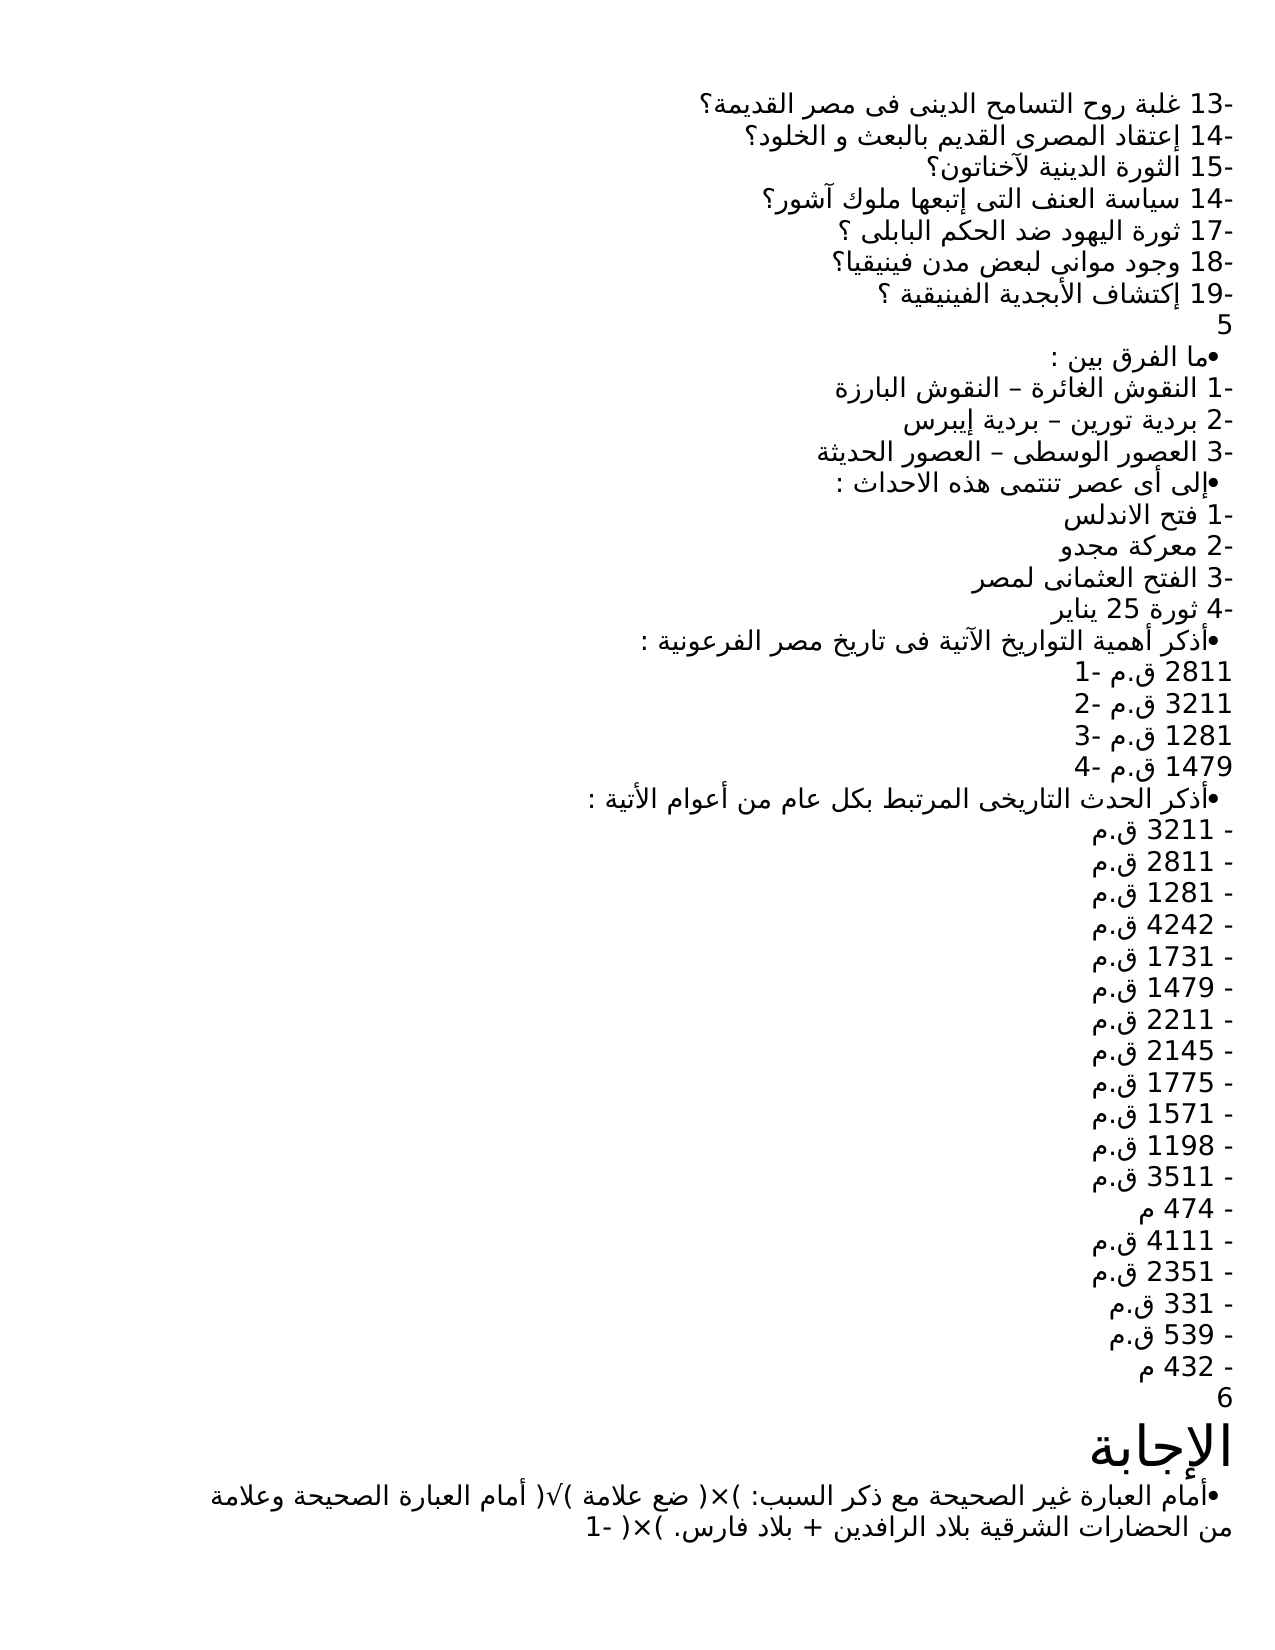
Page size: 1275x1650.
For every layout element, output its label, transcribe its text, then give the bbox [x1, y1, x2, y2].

text - 1731 ق.م [89, 941, 1234, 972]
text - 1775 ق.م [89, 1067, 1234, 1099]
text -14 سياسة العنف التى إتبعها ملوك آشور؟ [89, 183, 1234, 215]
text - 474 م [89, 1193, 1234, 1225]
text 6 [89, 1383, 1234, 1414]
text -4 ثورة 25 يناير [89, 594, 1234, 625]
text 1281 ق.م -3 [89, 720, 1234, 751]
text 3211 ق.م -2 [89, 688, 1234, 720]
text - 4242 ق.م [89, 909, 1234, 941]
text -3 العصور الوسطى – العصور الحديثة [89, 436, 1234, 467]
text - 539 ق.م [89, 1319, 1234, 1351]
text -18 وجود موانى لبعض مدن فينيقيا؟ [89, 246, 1234, 278]
text -15 الثورة الدينية لآخناتون؟ [89, 152, 1234, 183]
text أذكر أهمية التواريخ الآتية فى تاريخ مصر الفرعونية : [89, 625, 1234, 657]
text -1 النقوش الغائرة – النقوش البارزة [89, 373, 1234, 404]
text أذكر الحدث التاريخى المرتبط بكل عام من أعوام الأتية : [89, 783, 1234, 814]
text -17 ثورة اليهود ضد الحكم البابلى ؟ [89, 215, 1234, 246]
text -2 بردية تورين – بردية إيبرس [89, 404, 1234, 436]
text - 2811 ق.م [89, 846, 1234, 878]
text -1 فتح الاندلس [89, 499, 1234, 531]
text إلى أى عصر تنتمى هذه الاحداث : [89, 467, 1234, 499]
text -14 إعتقاد المصرى القديم بالبعث و الخلود؟ [89, 120, 1234, 152]
text ما الفرق بين : [89, 341, 1234, 373]
text من الحضارات الشرقية بلاد الرافدين + بلاد فارس. )×( -1 [89, 1511, 1234, 1543]
text الإجابة [89, 1414, 1234, 1480]
text - 2145 ق.م [89, 1036, 1234, 1067]
text - 432 م [89, 1351, 1234, 1383]
text 5 [89, 309, 1234, 341]
text -2 معركة مجدو [89, 531, 1234, 562]
text - 1198 ق.م [89, 1130, 1234, 1162]
text -3 الفتح العثمانى لمصر [89, 562, 1234, 594]
text -13 غلبة روح التسامح الدينى فى مصر القديمة؟ [89, 89, 1234, 120]
text - 331 ق.م [89, 1288, 1234, 1319]
text - 4111 ق.م [89, 1225, 1234, 1256]
text 2811 ق.م -1 [89, 657, 1234, 688]
text أمام العبارة غير الصحيحة مع ذكر السبب: )×( ضع علامة )√( أمام العبارة الصحيحة وعلامة [89, 1480, 1234, 1511]
text - 1281 ق.م [89, 878, 1234, 909]
text - 2351 ق.م [89, 1256, 1234, 1288]
text - 2211 ق.م [89, 1004, 1234, 1036]
text - 3511 ق.م [89, 1162, 1234, 1193]
text -19 إكتشاف الأبجدية الفينيقية ؟ [89, 278, 1234, 309]
text 1479 ق.م -4 [89, 751, 1234, 783]
text - 3211 ق.م [89, 814, 1234, 846]
text - 1479 ق.م [89, 972, 1234, 1004]
text - 1571 ق.م [89, 1099, 1234, 1130]
